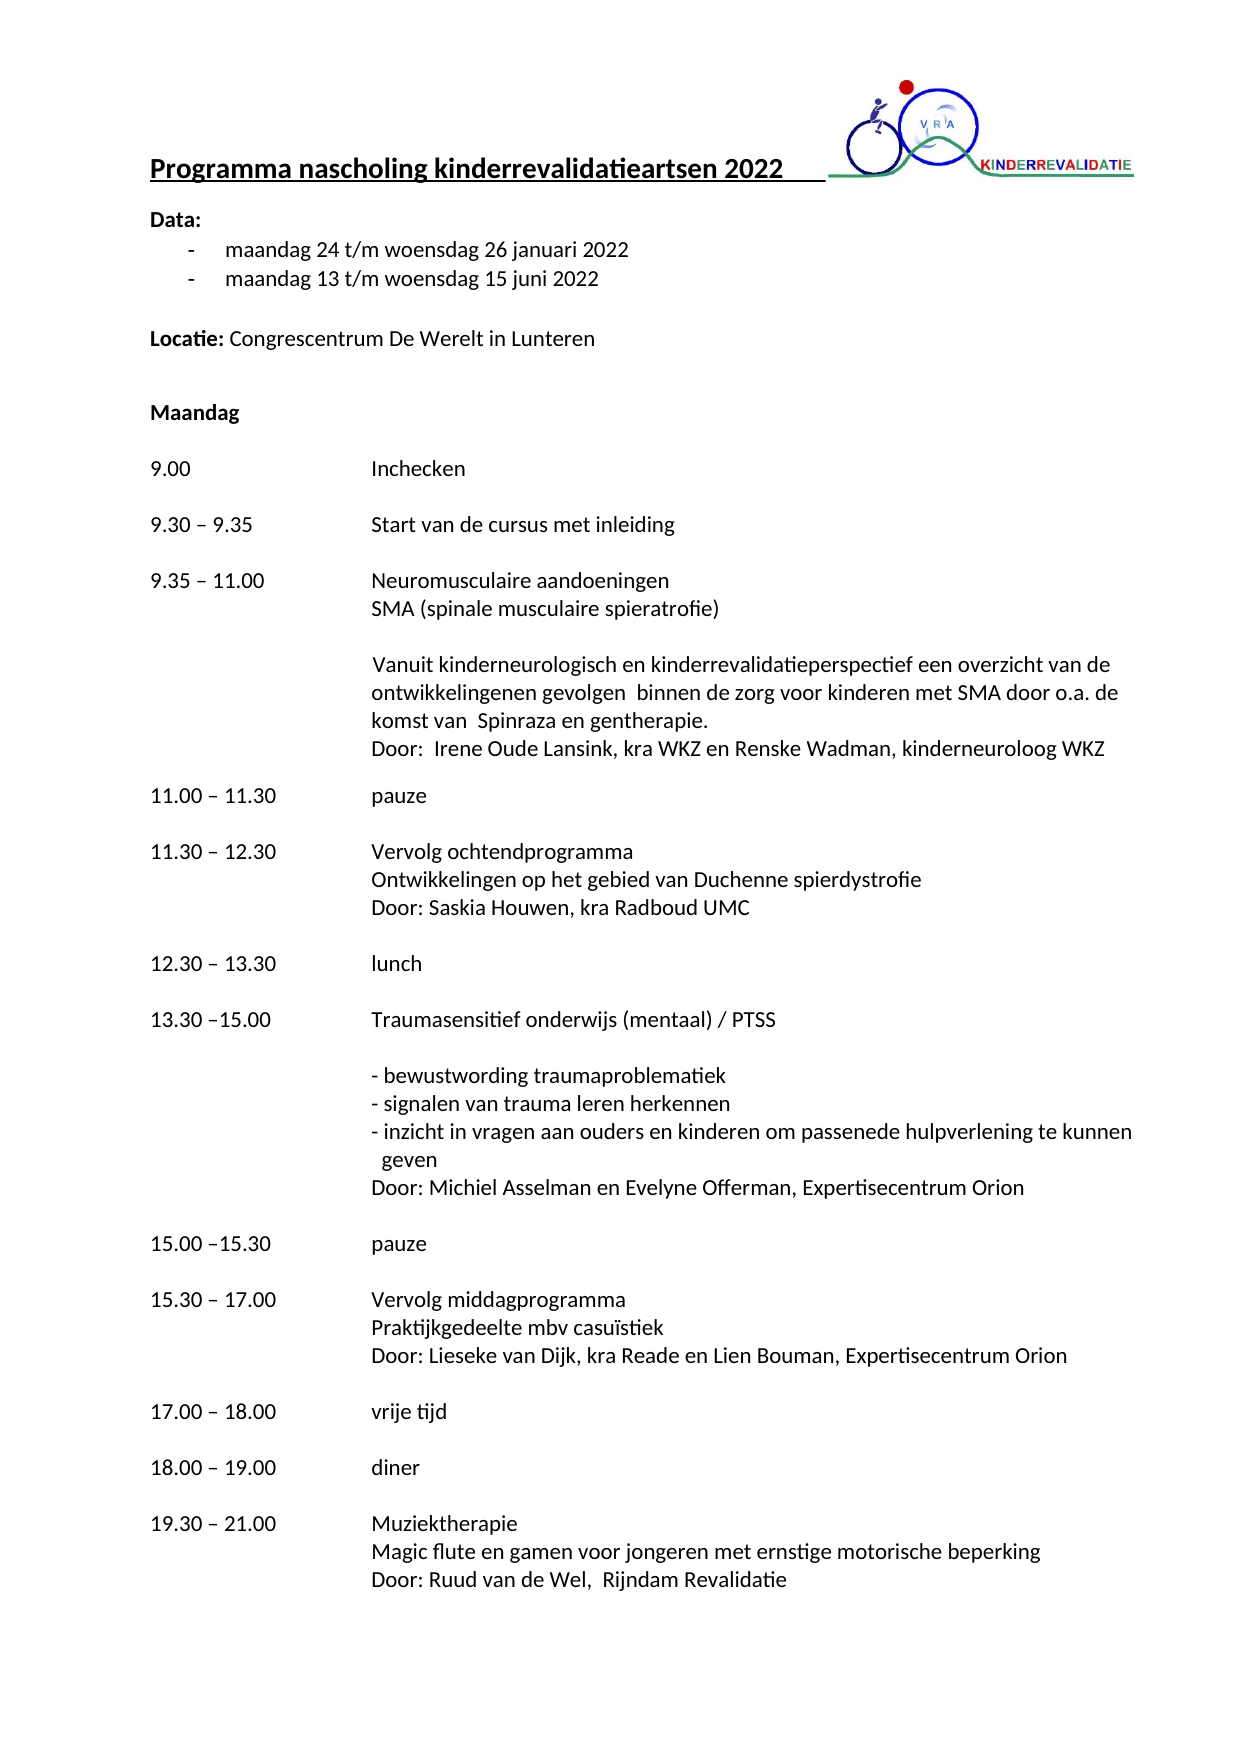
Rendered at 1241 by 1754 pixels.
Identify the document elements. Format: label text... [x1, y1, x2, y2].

text Door: Ruud van de Wel, Rijndam Revalidatie [297, 1565, 1137, 1593]
text 9.00 Inchecken [150, 454, 1137, 482]
text Door: Lieseke van Dijk, kra Reade en Lien Bouman, Expertisecentrum Orion [297, 1341, 1137, 1369]
text Vanuit kinderneurologisch en kinderrevalidatieperspectief een overzicht van de ontwikkelingenen gevolgen binnen de zorg voor kinderen met SMA door o.a. de komst van Spinraza en gentherapie. [371, 650, 1137, 734]
text geven [297, 1145, 1137, 1173]
text 11.00 – 11.30 pauze [150, 781, 1137, 809]
list maandag 13 t/m woensdag 15 juni 2022 [187, 264, 1137, 292]
list Data: [150, 205, 1137, 233]
text 18.00 – 19.00 diner [150, 1453, 1137, 1481]
list Door: Irene Oude Lansink, kra WKZ en Renske Wadman, kinderneuroloog WKZ [297, 734, 1137, 762]
text Programma nascholing kinderrevalidatieartsen 2022 [150, 150, 825, 180]
text 13.30 –15.00 Traumasensitief onderwijs (mentaal) / PTSS [150, 1005, 1137, 1033]
text Door: Saskia Houwen, kra Radboud UMC [297, 893, 1137, 921]
text 9.30 – 9.35 Start van de cursus met inleiding [150, 510, 1137, 538]
text Door: Michiel Asselman en Evelyne Offerman, Expertisecentrum Orion [297, 1173, 1137, 1201]
text 12.30 – 13.30 lunch [150, 949, 1137, 977]
list maandag 24 t/m woensdag 26 januari 2022 [187, 235, 1137, 263]
text - signalen van trauma leren herkennen [297, 1089, 1137, 1117]
list Locatie: Congrescentrum De Werelt in Lunteren [150, 324, 1137, 352]
text SMA (spinale musculaire spieratrofie) [150, 594, 1137, 622]
text Ontwikkelingen op het gebied van Duchenne spierdystrofie [297, 865, 1137, 893]
text Magic flute en gamen voor jongeren met ernstige motorische beperking [297, 1537, 1137, 1565]
text 15.30 – 17.00 Vervolg middagprogramma [150, 1285, 1137, 1313]
text Praktijkgedeelte mbv casuïstiek [297, 1313, 1137, 1341]
text 9.35 – 11.00 Neuromusculaire aandoeningen [150, 566, 1137, 594]
picture [825, 73, 1137, 185]
text - inzicht in vragen aan ouders en kinderen om passenede hulpverlening te kunnen [297, 1117, 1137, 1145]
text Maandag [150, 398, 1137, 426]
text 11.30 – 12.30 Vervolg ochtendprogramma [150, 837, 1137, 865]
text 15.00 –15.30 pauze [150, 1229, 1137, 1257]
text - bewustwording traumaproblematiek [297, 1061, 1137, 1089]
text 19.30 – 21.00 Muziektherapie [150, 1509, 1137, 1537]
text 17.00 – 18.00 vrije tijd [150, 1397, 1137, 1425]
